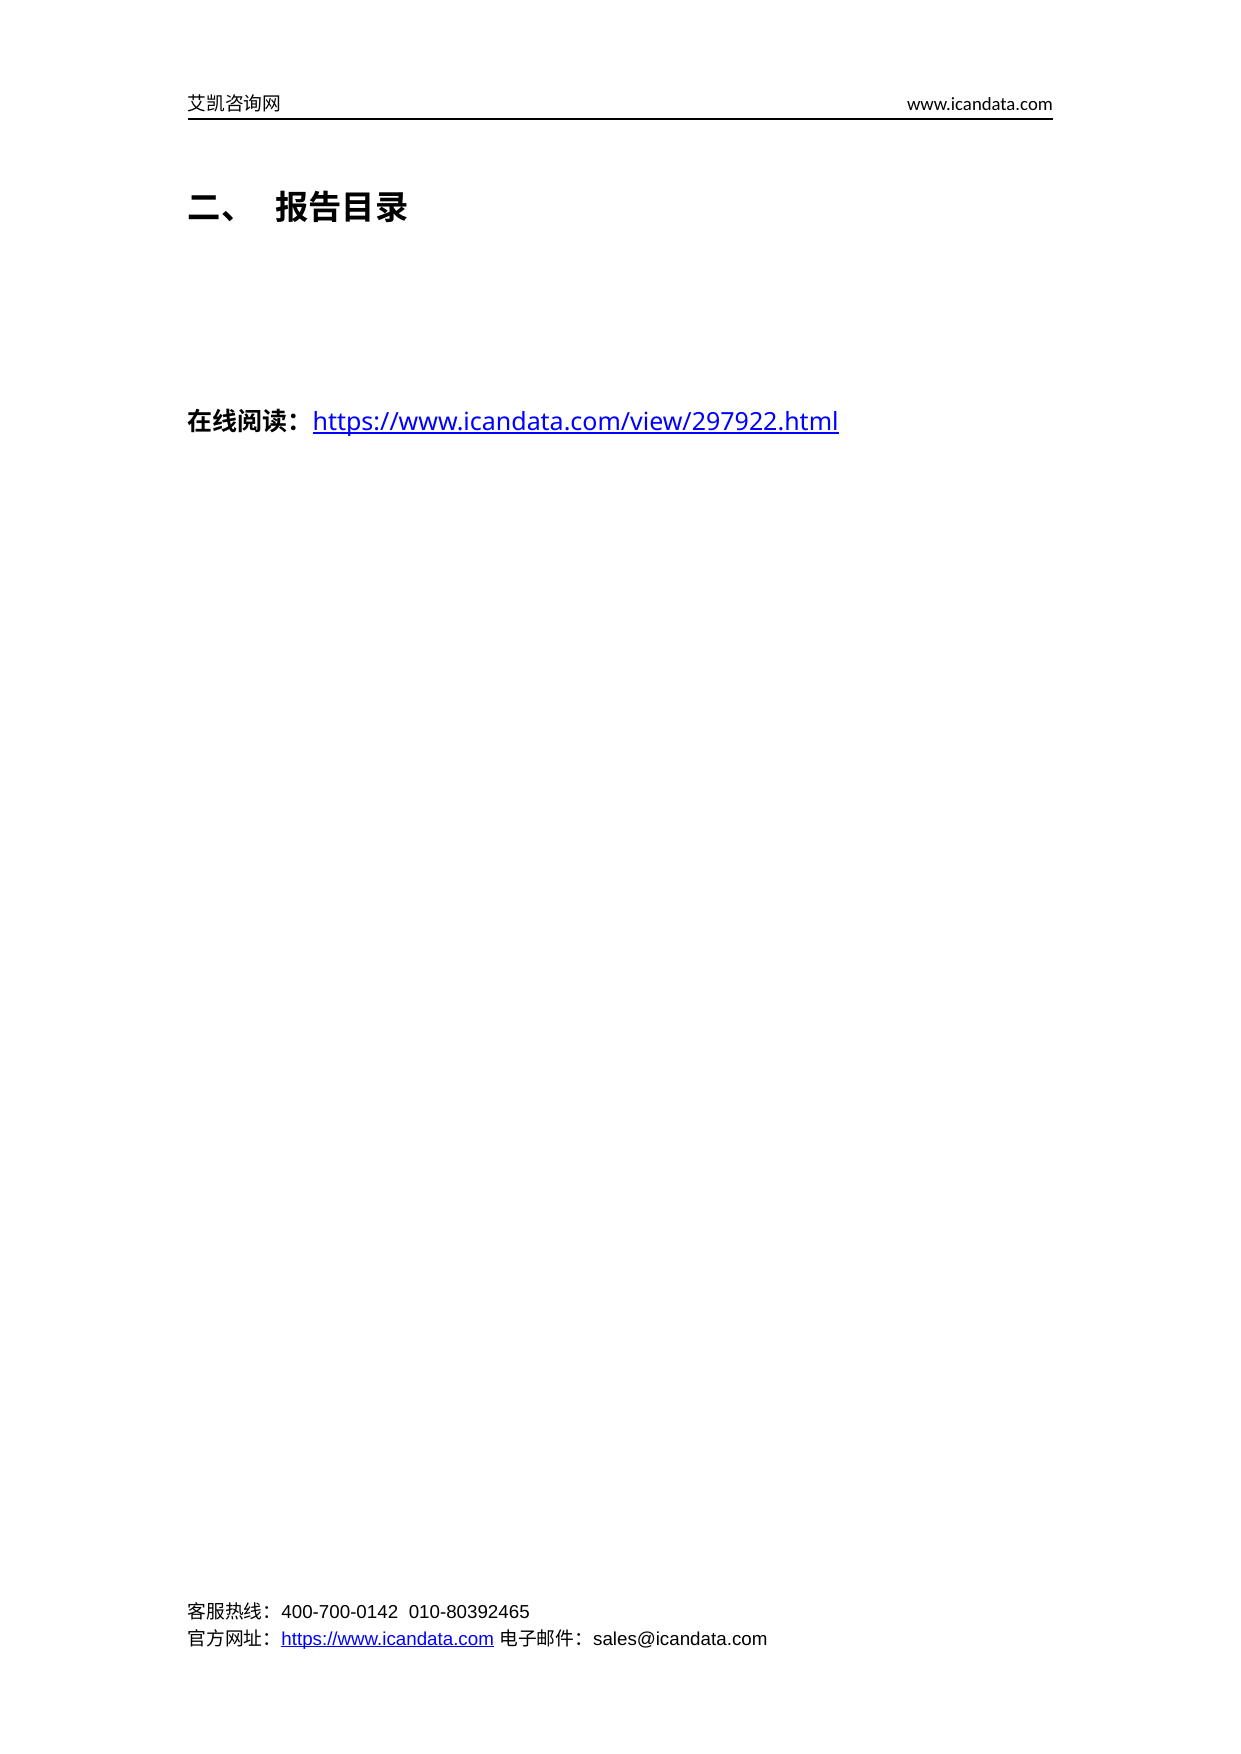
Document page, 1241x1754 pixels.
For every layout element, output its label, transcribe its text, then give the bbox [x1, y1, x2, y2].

text 在线阅读：https://www.icandata.com/view/297922.html [187, 387, 1053, 452]
subtitle 报告目录 [187, 172, 1053, 237]
